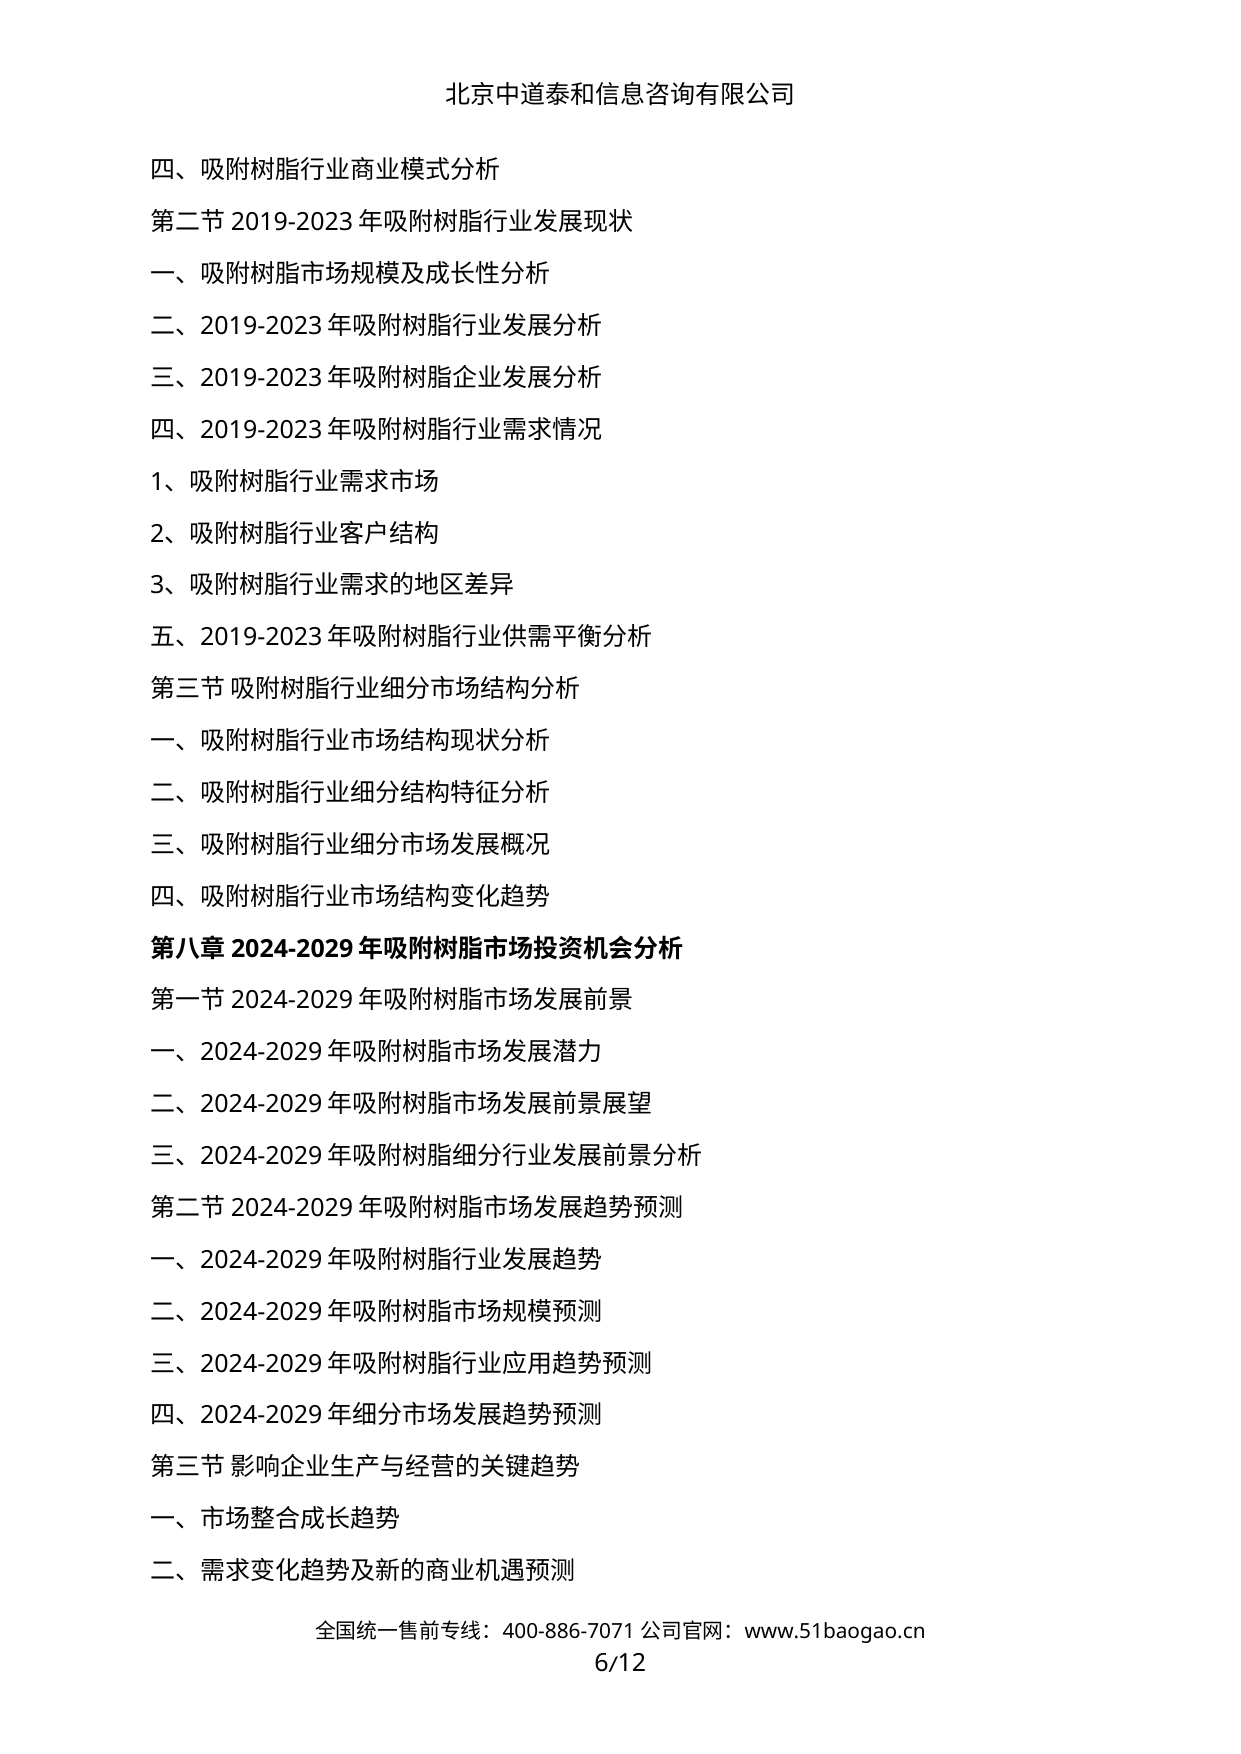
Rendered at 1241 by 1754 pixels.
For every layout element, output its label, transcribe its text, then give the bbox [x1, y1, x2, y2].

text 一、2024-2029年吸附树脂市场发展潜力 [150, 1032, 1090, 1068]
text 四、吸附树脂行业市场结构变化趋势 [150, 876, 1090, 912]
text 一、吸附树脂行业市场结构现状分析 [150, 721, 1090, 757]
text 三、2019-2023年吸附树脂企业发展分析 [150, 357, 1090, 394]
text 二、2024-2029年吸附树脂市场发展前景展望 [150, 1084, 1090, 1120]
text 第二节 2024-2029年吸附树脂市场发展趋势预测 [150, 1187, 1090, 1224]
text 四、2024-2029年细分市场发展趋势预测 [150, 1395, 1090, 1431]
text 三、2024-2029年吸附树脂行业应用趋势预测 [150, 1343, 1090, 1379]
text 二、2024-2029年吸附树脂市场规模预测 [150, 1291, 1090, 1327]
text 二、2019-2023年吸附树脂行业发展分析 [150, 306, 1090, 342]
text 第二节 2019-2023年吸附树脂行业发展现状 [150, 202, 1090, 238]
text 一、2024-2029年吸附树脂行业发展趋势 [150, 1239, 1090, 1276]
text 一、吸附树脂市场规模及成长性分析 [150, 254, 1090, 290]
text 2、吸附树脂行业客户结构 [150, 513, 1090, 549]
text 三、吸附树脂行业细分市场发展概况 [150, 824, 1090, 861]
text 四、2019-2023年吸附树脂行业需求情况 [150, 409, 1090, 446]
text 第一节 2024-2029年吸附树脂市场发展前景 [150, 980, 1090, 1016]
text 二、吸附树脂行业细分结构特征分析 [150, 772, 1090, 809]
text 第八章 2024-2029年吸附树脂市场投资机会分析 [150, 928, 1090, 964]
text 三、2024-2029年吸附树脂细分行业发展前景分析 [150, 1136, 1090, 1172]
text 第三节 吸附树脂行业细分市场结构分析 [150, 669, 1090, 705]
text 四、吸附树脂行业商业模式分析 [150, 150, 1090, 186]
text 二、需求变化趋势及新的商业机遇预测 [150, 1551, 1090, 1587]
text 五、2019-2023年吸附树脂行业供需平衡分析 [150, 617, 1090, 653]
text 3、吸附树脂行业需求的地区差异 [150, 565, 1090, 601]
text 第三节 影响企业生产与经营的关键趋势 [150, 1447, 1090, 1483]
text 一、市场整合成长趋势 [150, 1499, 1090, 1535]
text 1、吸附树脂行业需求市场 [150, 461, 1090, 497]
